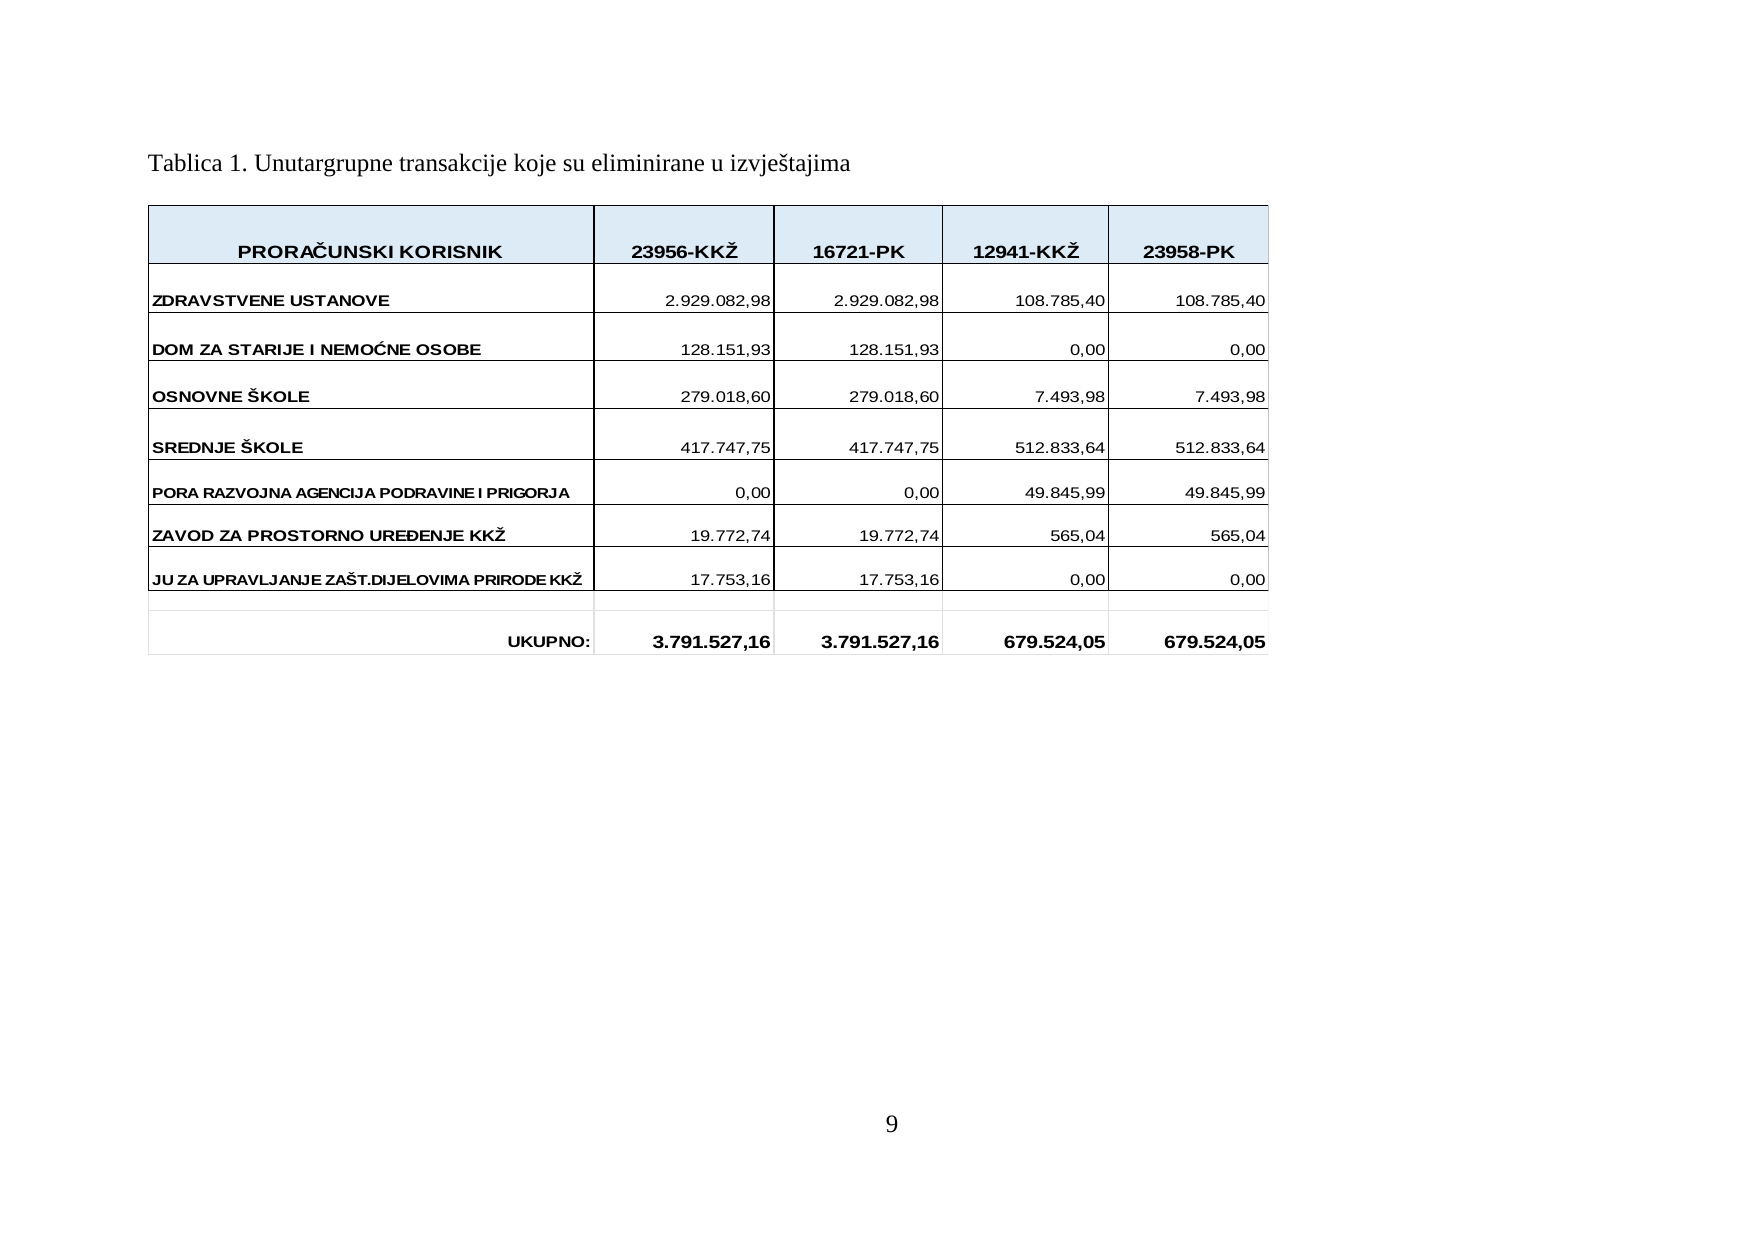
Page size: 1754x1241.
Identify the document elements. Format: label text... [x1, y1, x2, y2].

text Tablica 1. Unutargrupne transakcije koje su eliminirane u izvještajima [148, 148, 1636, 176]
